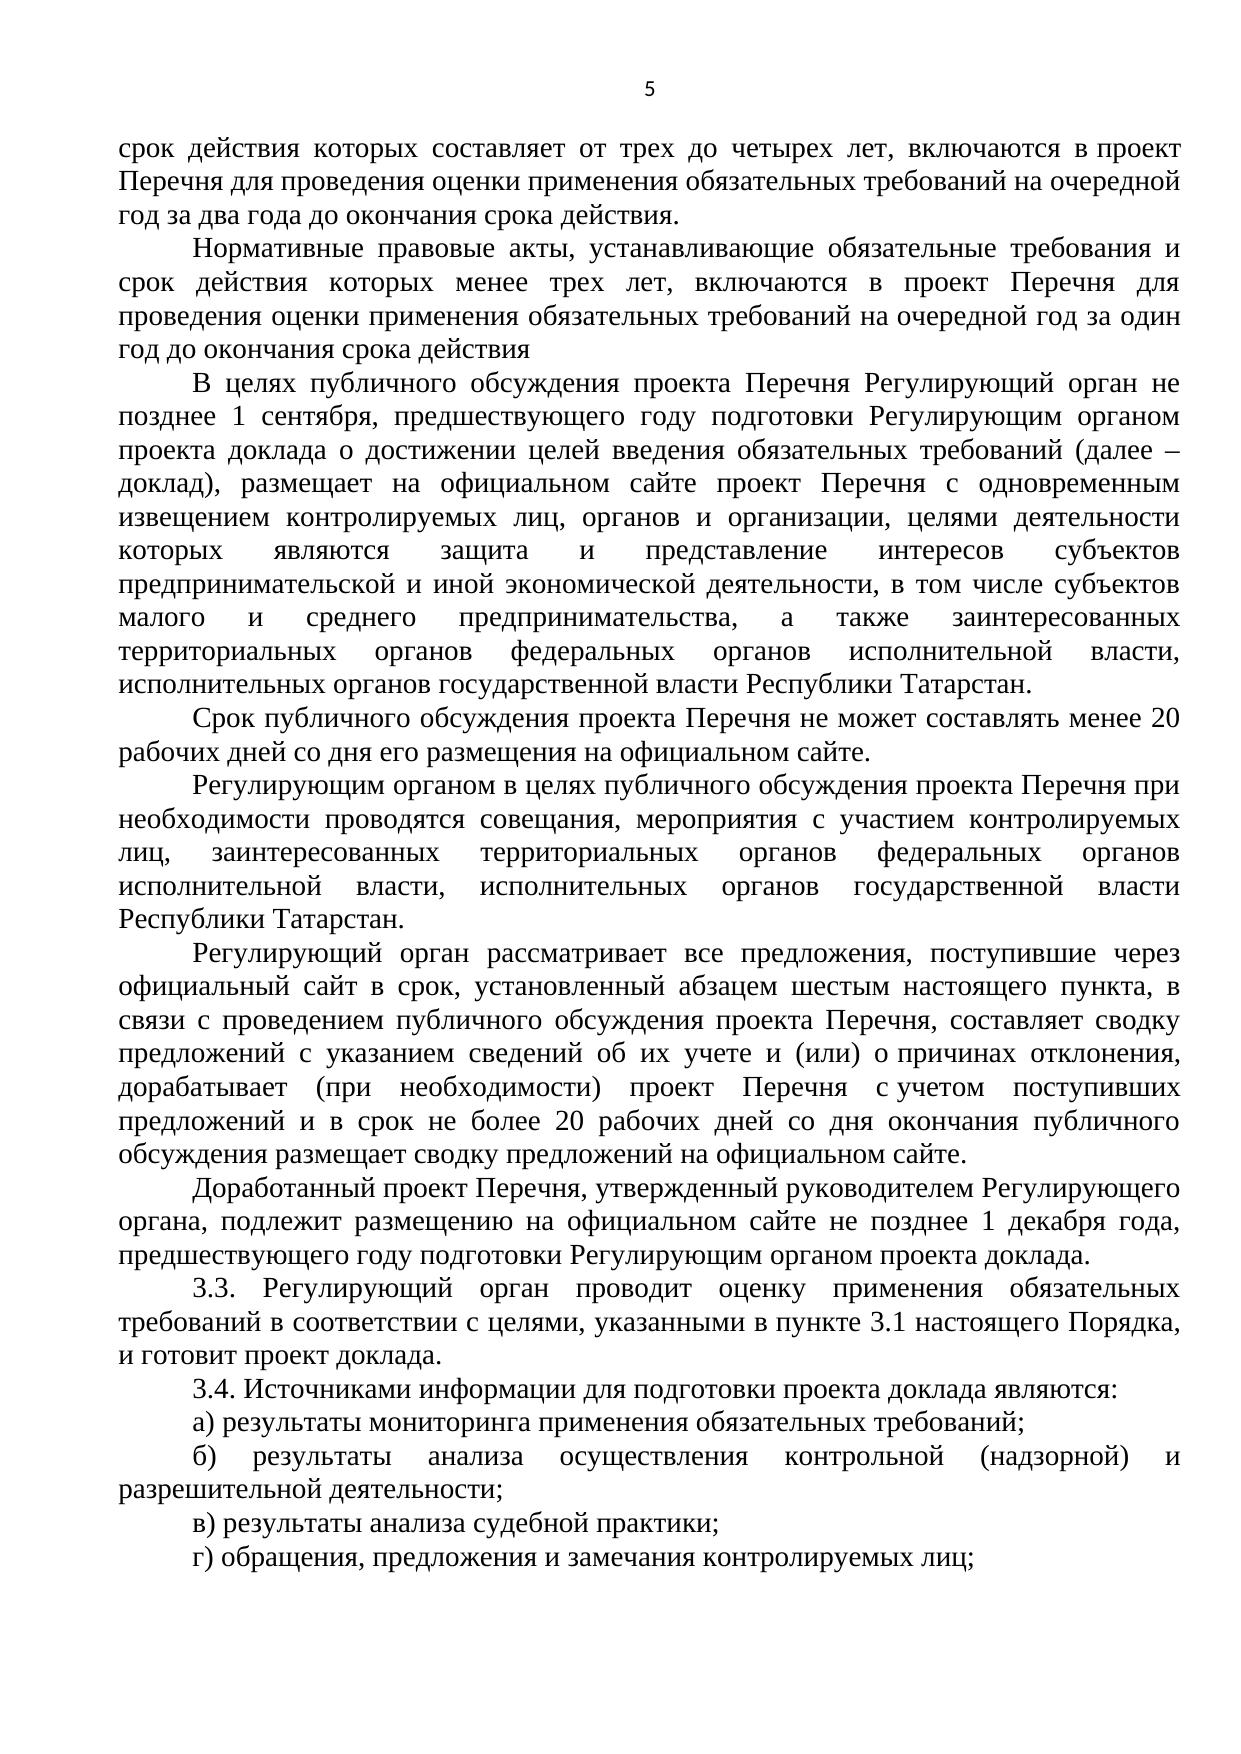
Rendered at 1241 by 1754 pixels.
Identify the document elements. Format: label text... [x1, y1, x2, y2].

text В целях публичного обсуждения проекта Перечня Регулирующий орган не позднее 1 сентября, предшествующего году подготовки Регулирующим органом проекта доклада о достижении целей введения обязательных требований (далее – доклад), размещает на официальном сайте проект Перечня с одновременным извещением контролируемых лиц, органов и организации, целями деятельности которых являются защита и представление интересов субъектов предпринимательской и иной экономической деятельности, в том числе субъектов малого и среднего предпринимательства, а также заинтересованных территориальных органов федеральных органов исполнительной власти, исполнительных органов государственной власти Республики Татарстан. [118, 365, 1181, 700]
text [118, 130, 1181, 231]
text Срок публичного обсуждения проекта Перечня не может составлять менее 20 рабочих дней со дня его размещения на официальном сайте. [118, 700, 1181, 767]
text б) результаты анализа осуществления контрольной (надзорной) и разрешительной деятельности; [118, 1438, 1181, 1505]
text Нормативные правовые акты, устанавливающие обязательные требования и срок действия которых менее трех лет, включаются в проект Перечня для проведения оценки применения обязательных требований на очередной год за один год до окончания срока действия [118, 231, 1181, 365]
text в) результаты анализа судебной практики; [118, 1505, 1181, 1539]
text Регулирующий орган рассматривает все предложения, поступившие через официальный сайт в срок, установленный абзацем шестым настоящего пункта, в связи с проведением публичного обсуждения проекта Перечня, составляет сводку предложений с указанием сведений об их учете и (или) о причинах отклонения, дорабатывает (при необходимости) проект Перечня с учетом поступивших предложений и в срок не более 20 рабочих дней со дня окончания публичного обсуждения размещает сводку предложений на официальном сайте. [118, 935, 1181, 1170]
text г) обращения, предложения и замечания контролируемых лиц; [118, 1539, 1181, 1572]
text а) результаты мониторинга применения обязательных требований; [118, 1404, 1181, 1438]
title Доработанный проект Перечня, утвержденный руководителем Регулирующего органа, подлежит размещению на официальном сайте не позднее 1 декабря года, предшествующего году подготовки Регулирующим органом проекта доклада. [118, 1170, 1181, 1270]
text 3.3. Регулирующий орган проводит оценку применения обязательных требований в соответствии с целями, указанными в пункте 3.1 настоящего Порядка, и готовит проект доклада. [118, 1270, 1181, 1371]
text 3.4. Источниками информации для подготовки проекта доклада являются: [118, 1371, 1181, 1404]
text Регулирующим органом в целях публичного обсуждения проекта Перечня при необходимости проводятся совещания, мероприятия с участием контролируемых лиц, заинтересованных территориальных органов федеральных органов исполнительной власти, исполнительных органов государственной власти Республики Татарстан. [118, 767, 1181, 935]
